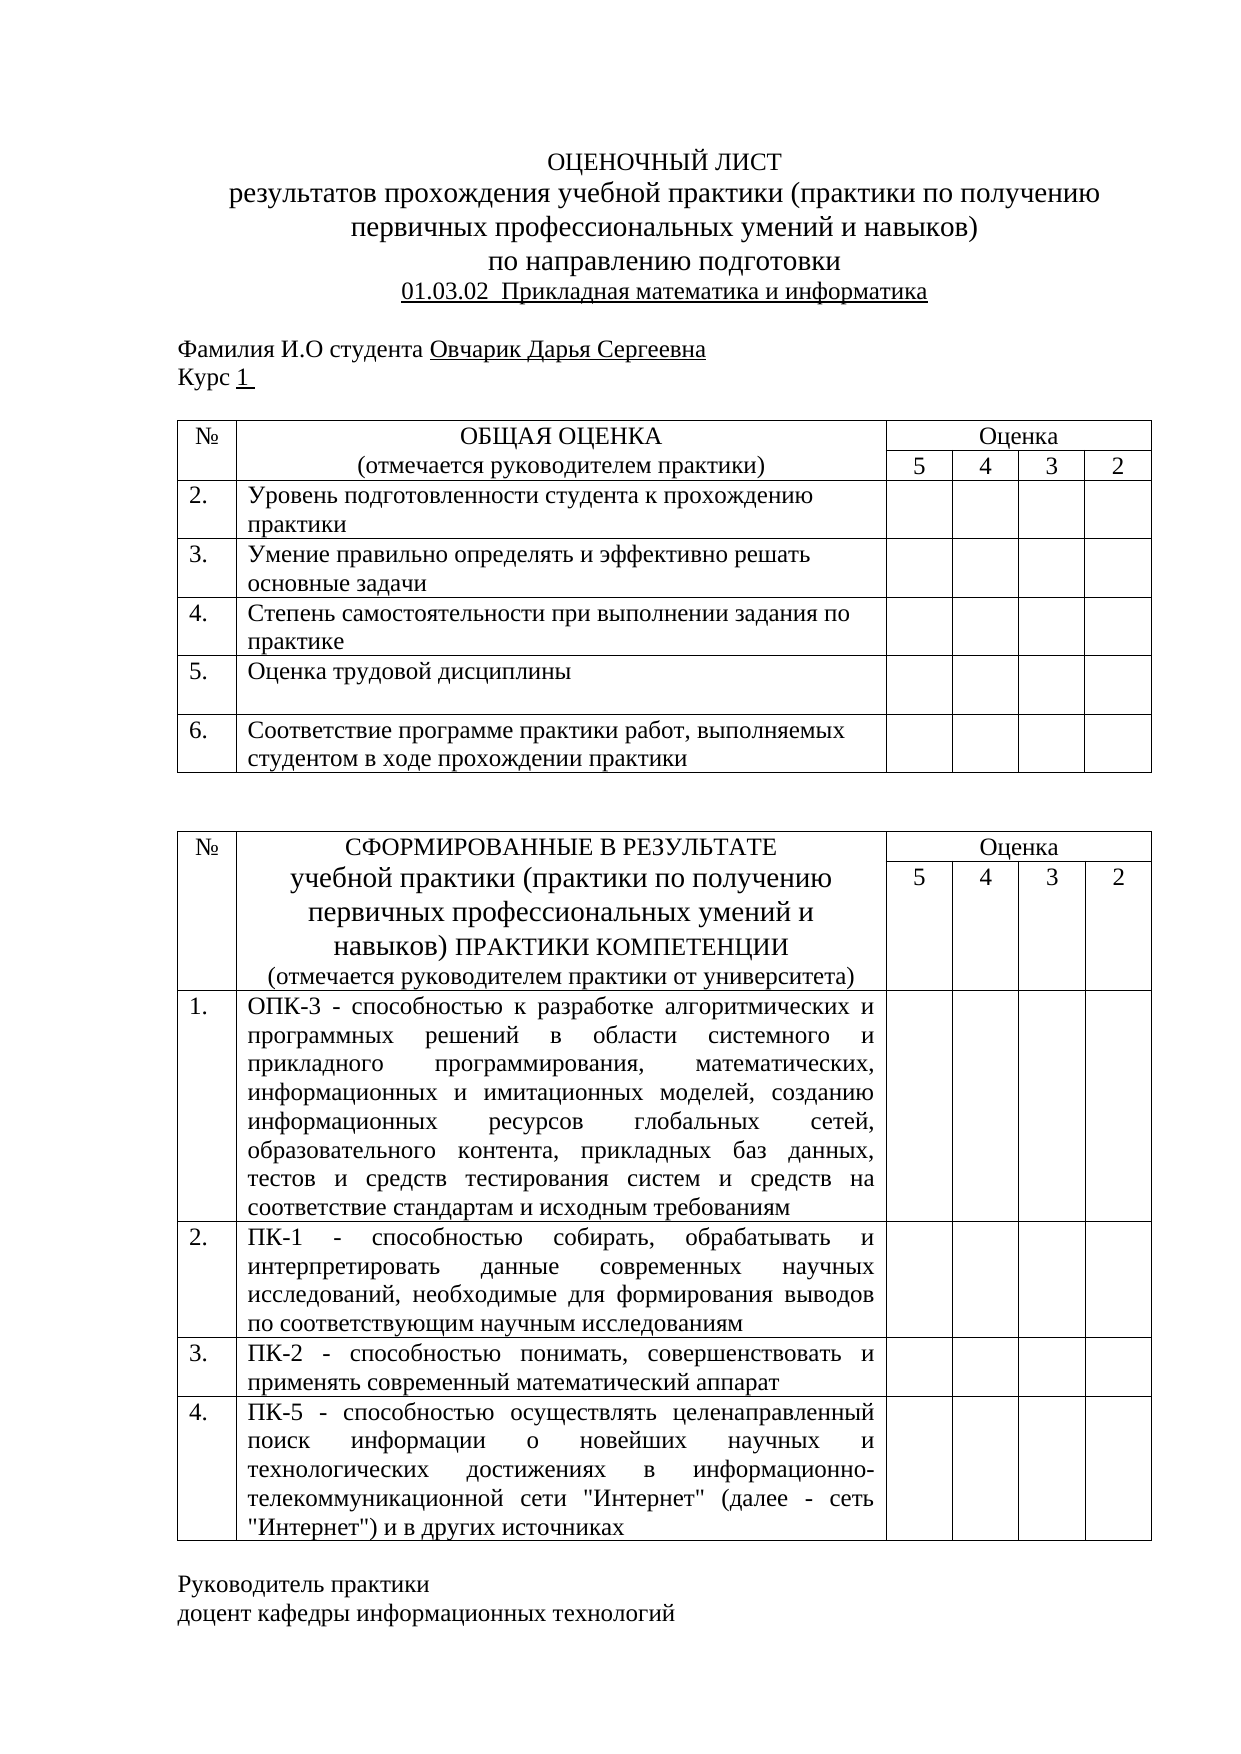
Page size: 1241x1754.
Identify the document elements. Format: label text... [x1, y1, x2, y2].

table_header Оценка [887, 421, 1151, 450]
table_cell [887, 991, 952, 1221]
table_cell [887, 715, 952, 772]
table_cell Соответствие программе практики работ, выполняемых студентом в ходе прохождении практики [237, 715, 886, 772]
table_cell 4 [953, 862, 1018, 990]
table_cell [1019, 539, 1084, 597]
table_cell [887, 539, 952, 597]
table_cell [178, 656, 236, 714]
table_cell 3 [1019, 451, 1084, 479]
table_cell [953, 656, 1018, 714]
table_cell [1085, 539, 1151, 597]
table_cell [178, 1222, 236, 1337]
table_header № [178, 832, 236, 990]
table_cell ПК-2 - способностью понимать, совершенствовать и применять современный математический аппарат [237, 1338, 886, 1396]
table_cell 5 [887, 451, 952, 479]
table_cell [1019, 1397, 1085, 1540]
table_cell [1086, 1397, 1151, 1540]
table_cell [1085, 715, 1151, 772]
table_cell 4 [953, 451, 1018, 479]
text Руководитель практики [177, 1569, 1152, 1598]
table_cell 5 [887, 862, 952, 990]
table_cell [1085, 481, 1151, 538]
table_cell [953, 1222, 1018, 1337]
table_cell [887, 598, 952, 655]
table_cell ОПК-3 - способностью к разработке алгоритмических и программных решений в области системного и прикладного программирования, математических, информационных и имитационных моделей, созданию информационных ресурсов глобальных сетей, образовательного контента, прикладных баз данных, тестов и средств тестирования систем и средств на соответствие стандартам и исходным требованиям [237, 991, 886, 1221]
table_cell 2 [1085, 451, 1151, 479]
text ОЦЕНОЧНЫЙ ЛИСТ [177, 147, 1152, 176]
text Фамилия И.О студента Овчарик Дарья Сергеевна [177, 334, 1152, 362]
table_cell ПК-5 - способностью осуществлять целенаправленный поиск информации о новейших научных и технологических достижениях в информационно-телекоммуникационной сети "Интернет" (далее - сеть "Интернет") и в других источниках [237, 1397, 886, 1540]
table_cell [1019, 1338, 1085, 1396]
table_cell [1086, 991, 1151, 1221]
table_header ОБЩАЯ ОЦЕНКА (отмечается руководителем практики) [237, 421, 886, 479]
table_cell [178, 539, 236, 597]
table_cell Оценка трудовой дисциплины [237, 656, 886, 714]
table_cell [1019, 481, 1084, 538]
table_cell [1019, 656, 1084, 714]
table_cell [953, 481, 1018, 538]
table_cell [953, 715, 1018, 772]
table_cell [1086, 1222, 1151, 1337]
table_cell [1019, 1222, 1085, 1337]
table_cell [1085, 656, 1151, 714]
table_cell [1085, 598, 1151, 655]
table_cell [953, 991, 1018, 1221]
table_header № [178, 421, 236, 479]
text Курс 1 [177, 362, 1152, 391]
table_cell [887, 1397, 952, 1540]
text доцент кафедры информационных технологий [177, 1598, 1152, 1627]
text по направлению подготовки [177, 243, 1152, 276]
table_cell [887, 1338, 952, 1396]
text 01.03.02 Прикладная математика и информатика [177, 276, 1152, 305]
table_cell [1019, 991, 1085, 1221]
table_cell Уровень подготовленности студента к прохождению практики [237, 481, 886, 538]
table_cell [178, 1397, 236, 1540]
table_cell ПК-1 - способностью собирать, обрабатывать и интерпретировать данные современных научных исследований, необходимые для формирования выводов по соответствующим научным исследованиям [237, 1222, 886, 1337]
table_cell [887, 1222, 952, 1337]
table_cell [178, 715, 236, 772]
table_cell [953, 539, 1018, 597]
table_header Оценка [887, 832, 1151, 861]
table_cell [953, 598, 1018, 655]
table_cell [953, 1397, 1018, 1540]
table_header СФОРМИРОВАННЫЕ В РЕЗУЛЬТАТЕ учебной практики (практики по получению первичных профессиональных умений и навыков) ПРАКТИКИ КОМПЕТЕНЦИИ (отмечается руководителем практики от университета) [237, 832, 886, 990]
table_cell [887, 656, 952, 714]
table_cell 3 [1019, 862, 1085, 990]
table_cell [178, 1338, 236, 1396]
table_cell Умение правильно определять и эффективно решать основные задачи [237, 539, 886, 597]
table_cell [178, 598, 236, 655]
table_cell [887, 481, 952, 538]
table_cell Степень самостоятельности при выполнении задания по практике [237, 598, 886, 655]
table_cell [178, 481, 236, 538]
table_cell [1019, 715, 1084, 772]
table_cell 2 [1086, 862, 1151, 990]
table_cell [953, 1338, 1018, 1396]
table_cell [178, 991, 236, 1221]
table_cell [1086, 1338, 1151, 1396]
table_cell [1019, 598, 1084, 655]
text результатов прохождения учебной практики (практики по получению первичных профессиональных умений и навыков) [177, 176, 1152, 243]
